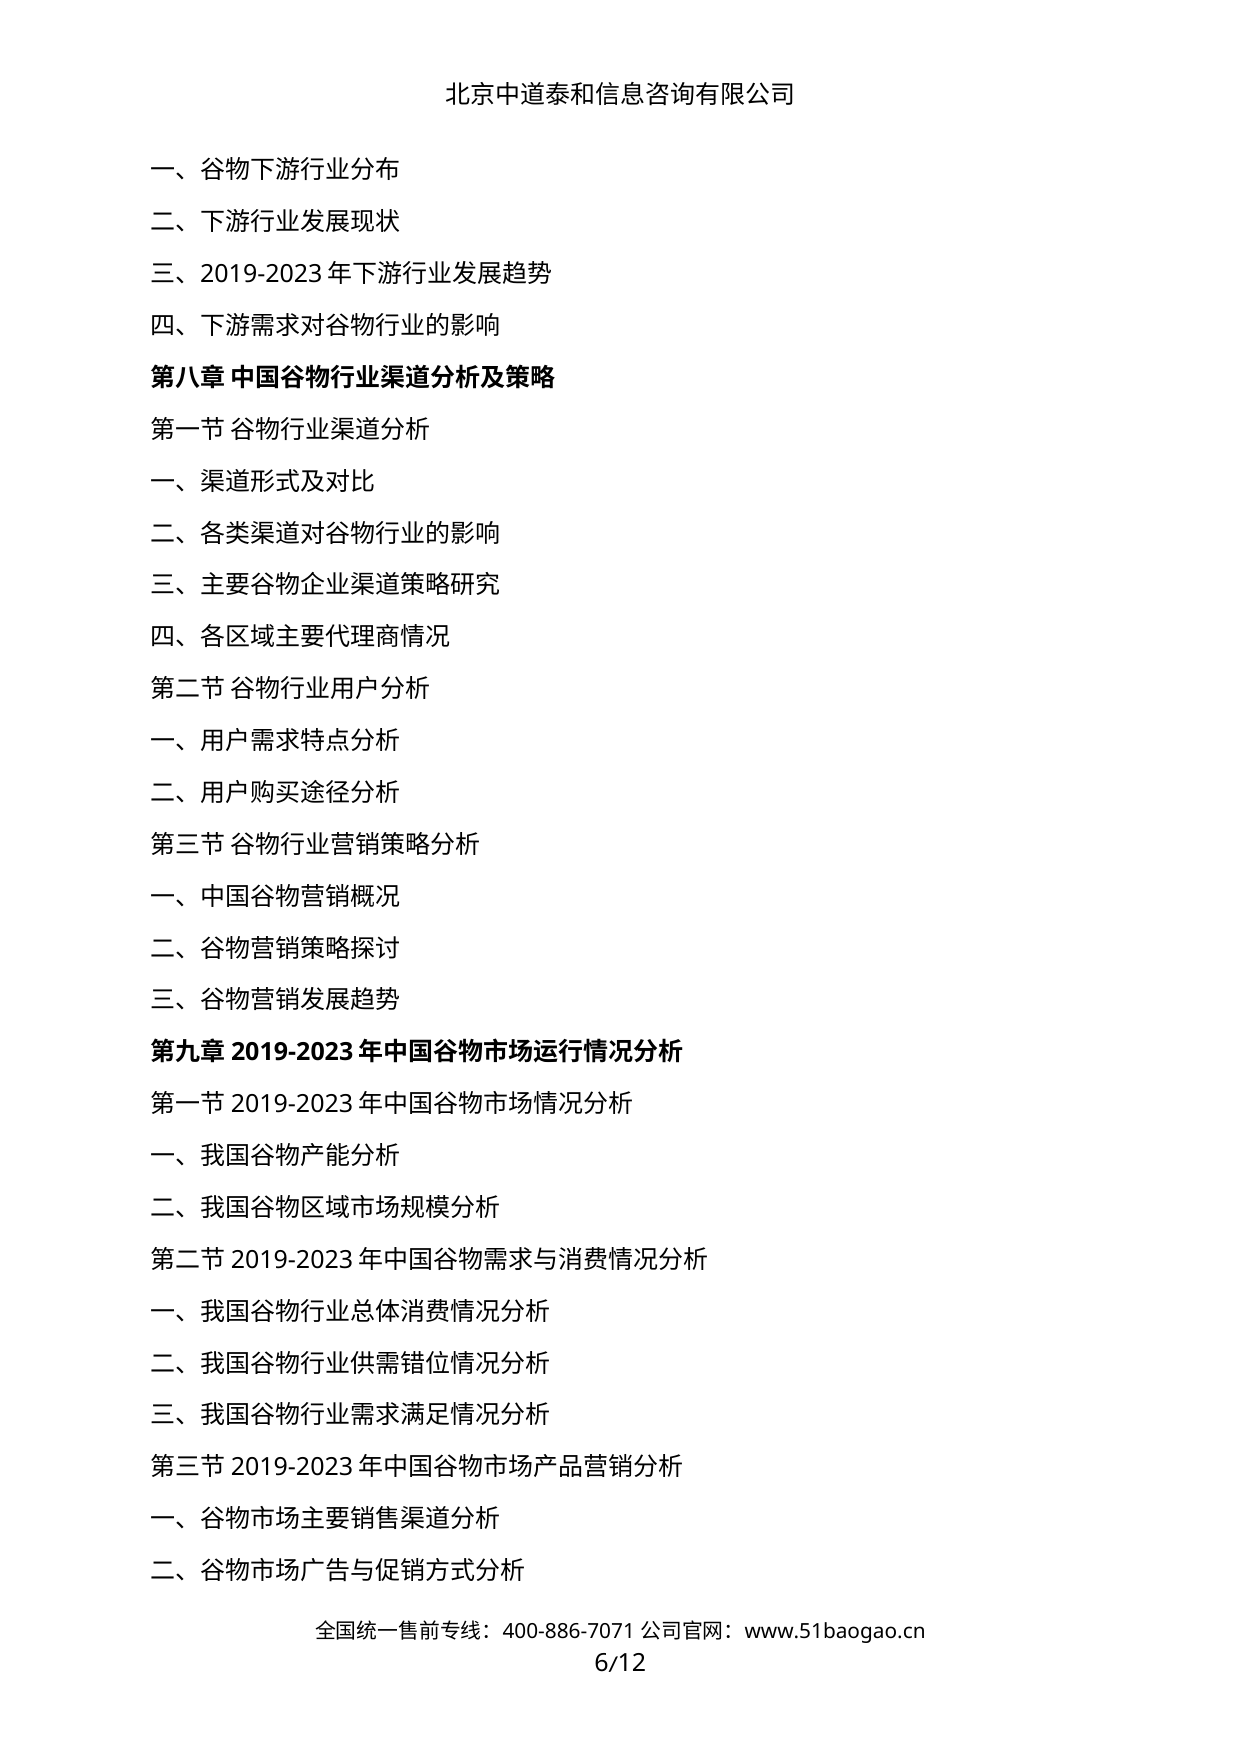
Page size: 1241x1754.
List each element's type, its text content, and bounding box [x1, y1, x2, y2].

text 一、谷物市场主要销售渠道分析 [150, 1499, 1090, 1535]
text 第三节 谷物行业营销策略分析 [150, 824, 1090, 861]
text 第三节 2019-2023年中国谷物市场产品营销分析 [150, 1447, 1090, 1483]
text 一、用户需求特点分析 [150, 721, 1090, 757]
text 第二节 谷物行业用户分析 [150, 669, 1090, 705]
text 第八章 中国谷物行业渠道分析及策略 [150, 357, 1090, 394]
text 一、我国谷物产能分析 [150, 1136, 1090, 1172]
text 二、用户购买途径分析 [150, 772, 1090, 809]
text 二、我国谷物区域市场规模分析 [150, 1187, 1090, 1224]
text 一、我国谷物行业总体消费情况分析 [150, 1291, 1090, 1327]
text 三、2019-2023年下游行业发展趋势 [150, 254, 1090, 290]
text 三、谷物营销发展趋势 [150, 980, 1090, 1016]
text 三、我国谷物行业需求满足情况分析 [150, 1395, 1090, 1431]
text 第一节 2019-2023年中国谷物市场情况分析 [150, 1084, 1090, 1120]
text 第二节 2019-2023年中国谷物需求与消费情况分析 [150, 1239, 1090, 1276]
text 二、谷物营销策略探讨 [150, 928, 1090, 964]
text 一、谷物下游行业分布 [150, 150, 1090, 186]
text 一、渠道形式及对比 [150, 461, 1090, 497]
text 二、下游行业发展现状 [150, 202, 1090, 238]
text 第九章 2019-2023年中国谷物市场运行情况分析 [150, 1032, 1090, 1068]
text 一、中国谷物营销概况 [150, 876, 1090, 912]
text 四、下游需求对谷物行业的影响 [150, 306, 1090, 342]
text 二、我国谷物行业供需错位情况分析 [150, 1343, 1090, 1379]
text 二、谷物市场广告与促销方式分析 [150, 1551, 1090, 1587]
text 二、各类渠道对谷物行业的影响 [150, 513, 1090, 549]
text 三、主要谷物企业渠道策略研究 [150, 565, 1090, 601]
text 四、各区域主要代理商情况 [150, 617, 1090, 653]
text 第一节 谷物行业渠道分析 [150, 409, 1090, 446]
